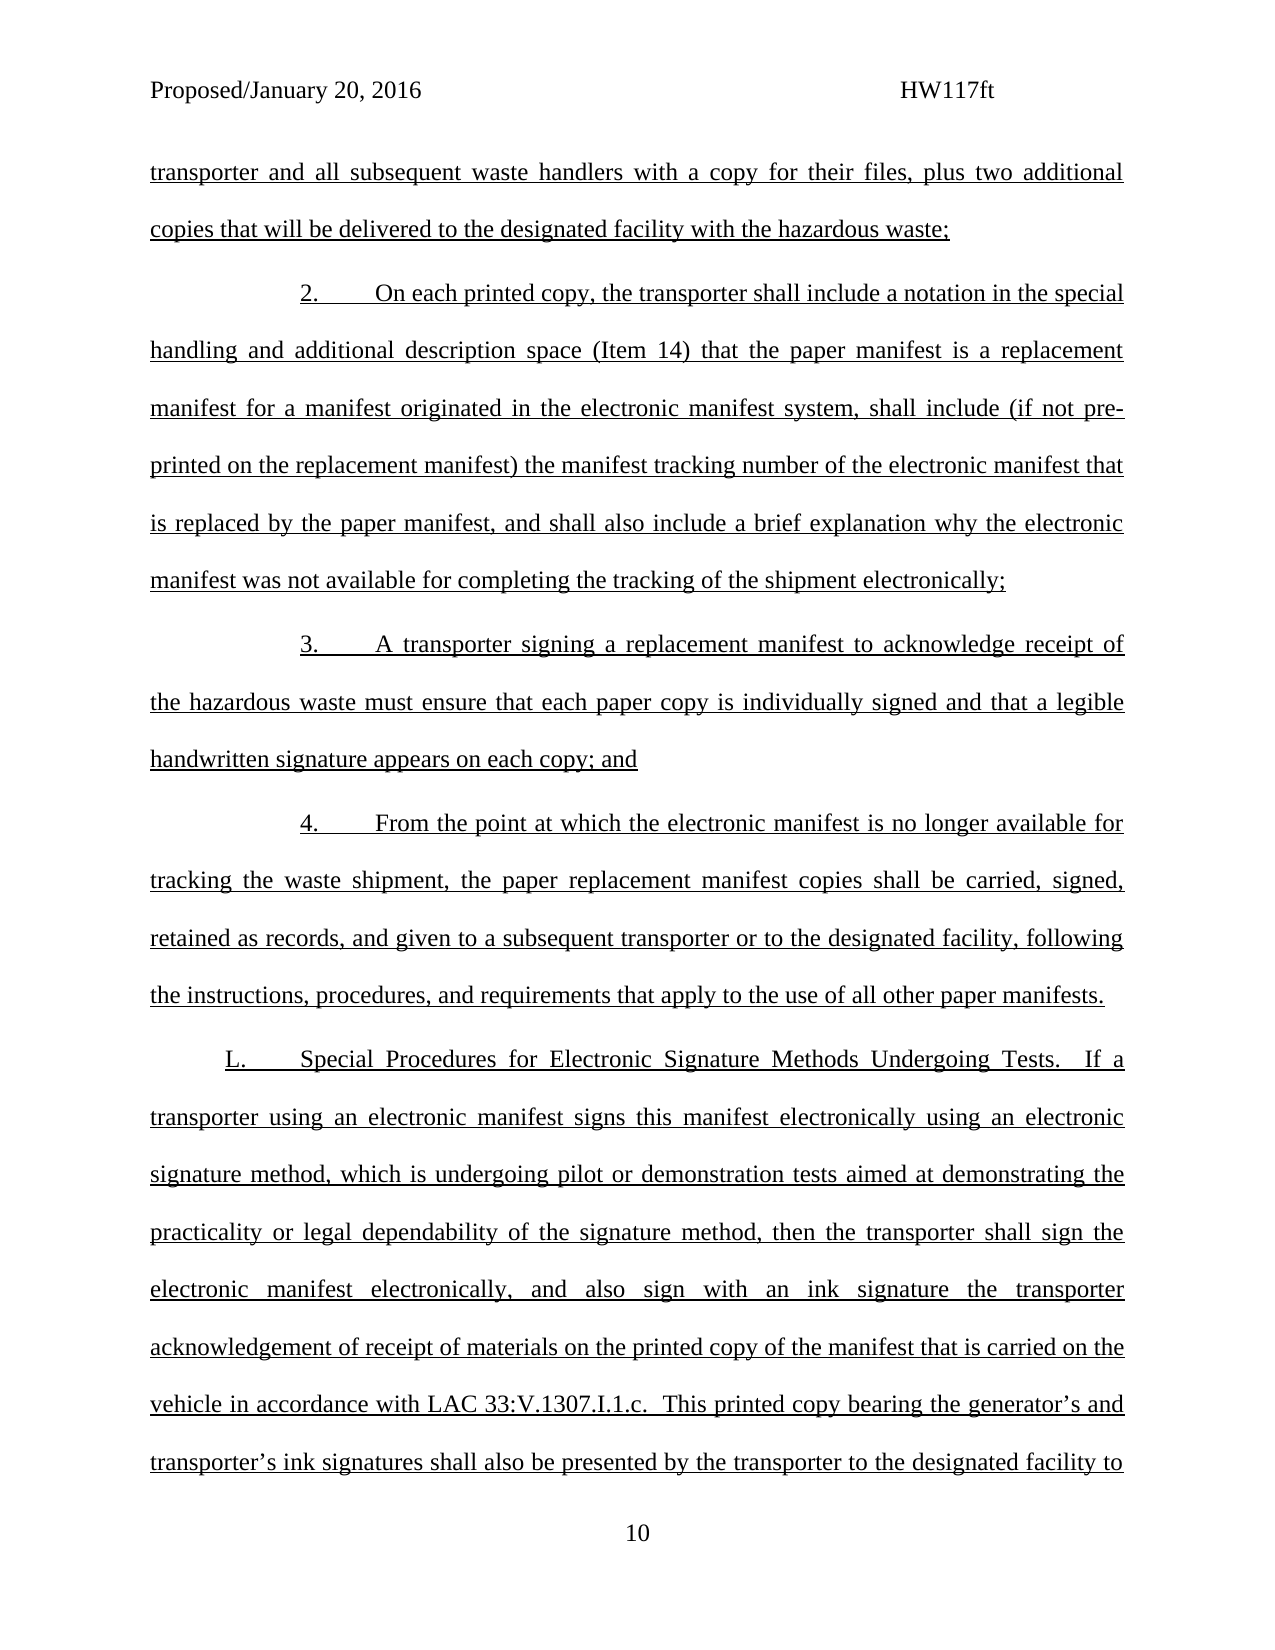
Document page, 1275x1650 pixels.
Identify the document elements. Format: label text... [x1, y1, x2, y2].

text 2. On each printed copy, the transporter shall include a notation in the special handling and additional description space (Item 14) that the paper manifest is a replacement manifest for a manifest originated in the electronic manifest system, shall include (if not pre-printed on the replacement manifest) the manifest tracking number of the electronic manifest that is replaced by the paper manifest, and shall also include a brief explanation why the electronic manifest was not available for completing the tracking of the shipment electronically; [150, 278, 1125, 418]
text 3. A transporter signing a replacement manifest to acknowledge receipt of the hazardous waste must ensure that each paper copy is individually signed and that a legible handwritten signature appears on each copy; and [150, 713, 1125, 773]
text 2. On each printed copy, the transporter shall include a notation in the special handling and additional description space (Item 14) that the paper manifest is a replacement manifest for a manifest originated in the electronic manifest system, shall include (if not pre-printed on the replacement manifest) the manifest tracking number of the electronic manifest that is replaced by the paper manifest, and shall also include a brief explanation why the electronic manifest was not available for completing the tracking of the shipment electronically; [150, 419, 1125, 594]
text 4. From the point at which the electronic manifest is no longer available for tracking the waste shipment, the paper replacement manifest copies shall be carried, signed, retained as records, and given to a subsequent transporter or to the designated facility, following the instructions, procedures, and requirements that apply to the use of all other paper manifests. [150, 892, 1125, 1009]
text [150, 157, 1125, 243]
text 4. From the point at which the electronic manifest is no longer available for tracking the waste shipment, the paper replacement manifest copies shall be carried, signed, retained as records, and given to a subsequent transporter or to the designated facility, following the instructions, procedures, and requirements that apply to the use of all other paper manifests. [150, 808, 1125, 891]
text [150, 1416, 1125, 1476]
text 3. A transporter signing a replacement manifest to acknowledge receipt of the hazardous waste must ensure that each paper copy is individually signed and that a legible handwritten signature appears on each copy; and [150, 629, 1125, 712]
